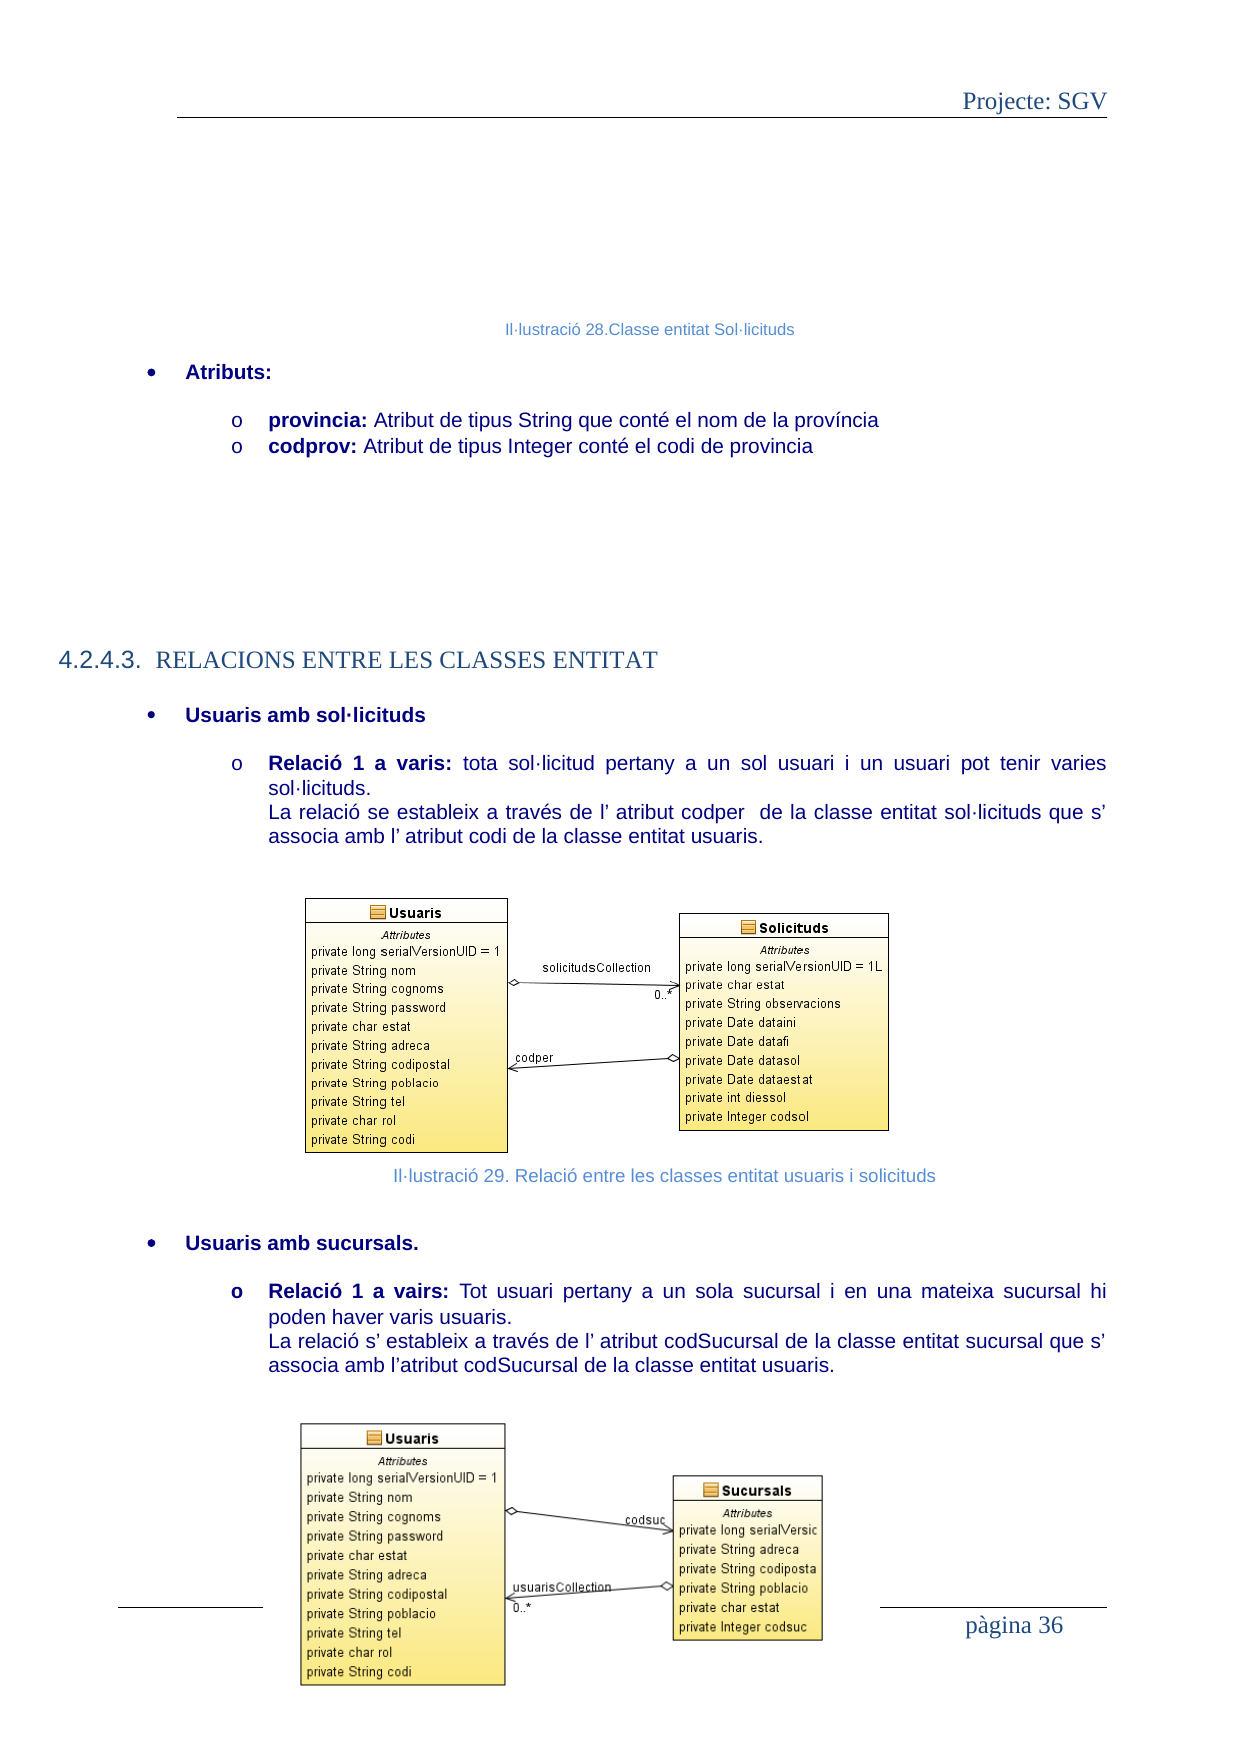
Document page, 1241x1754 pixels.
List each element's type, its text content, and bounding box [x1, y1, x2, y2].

list Atributs: [148, 360, 1107, 384]
list Relació 1 a vairs: Tot usuari pertany a un sola sucursal i en una mateixa sucursal hi poden haver varis usuaris. [231, 1279, 1107, 1328]
picture [277, 879, 908, 1159]
text Il·lustració 28.Classe entitat Sol·licituds [118, 320, 1107, 339]
list Usuaris amb sol·licituds [148, 702, 1107, 726]
list La relació se estableix a través de l’ atribut codper de la classe entitat sol·licituds que s’ associa amb l’ atribut codi de la classe entitat usuaris. [268, 800, 1107, 848]
list codprov: Atribut de tipus Integer conté el codi de provincia [231, 434, 1107, 460]
list La relació s’ estableix a través de l’ atribut codSucursal de la classe entitat sucursal que s’ associa amb l’atribut codSucursal de la classe entitat usuaris. [268, 1328, 1107, 1376]
list provincia: Atribut de tipus String que conté el nom de la província [231, 408, 1107, 434]
list Relació 1 a varis: tota sol·licitud pertany a un sol usuari i un usuari pot tenir varies sol·licituds. [231, 750, 1107, 800]
picture [277, 1406, 839, 1698]
list Usuaris amb sucursals. [148, 1231, 1107, 1255]
text RELACIONS ENTRE LES CLASSES ENTITAT [58, 645, 1107, 674]
text Il·lustració 29. Relació entre les classes entitat usuaris i solicituds [118, 1164, 1107, 1186]
